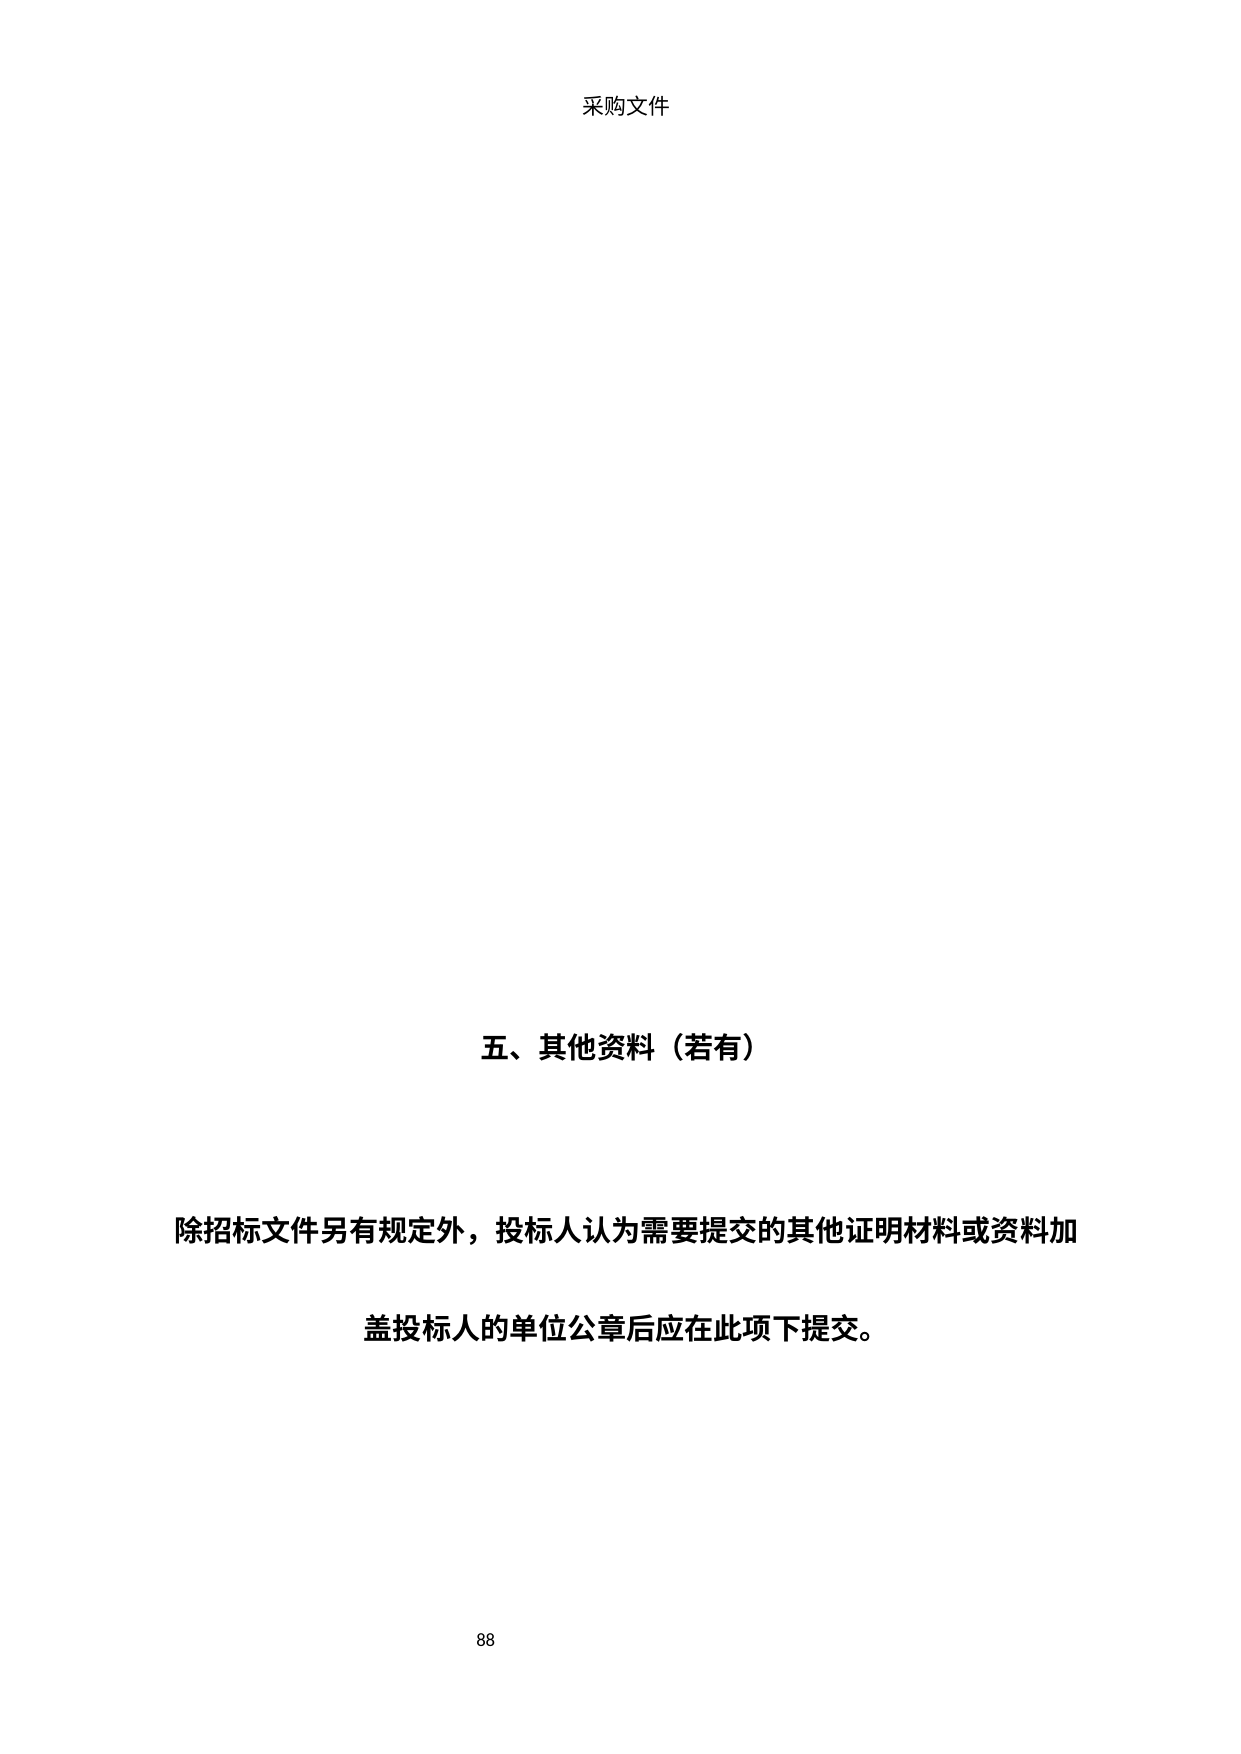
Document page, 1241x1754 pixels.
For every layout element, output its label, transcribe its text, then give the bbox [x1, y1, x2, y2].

text 除招标文件另有规定外，投标人认为需要提交的其他证明材料或资料加盖投标人的单位公章后应在此项下提交。 [165, 1197, 1087, 1359]
text 五、其他资料（若有） [165, 1013, 1087, 1078]
